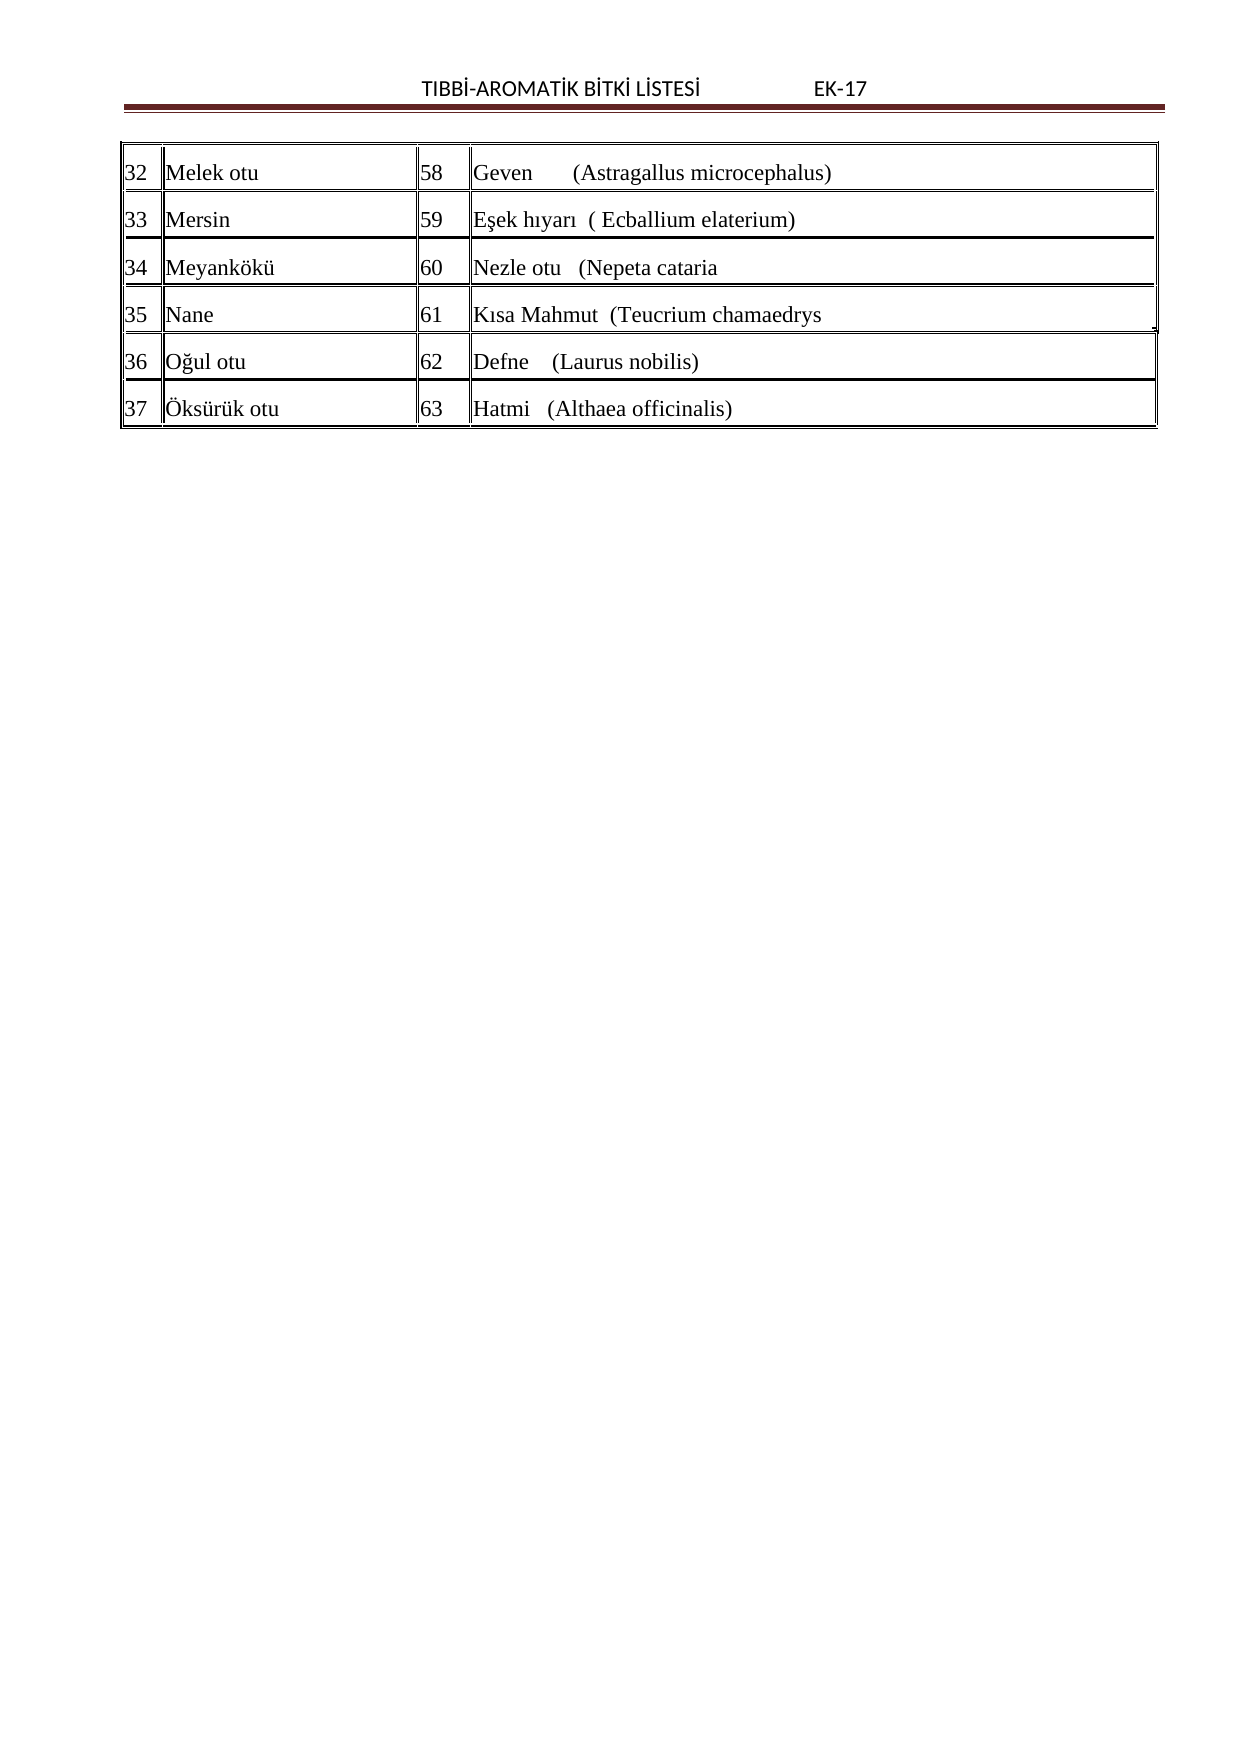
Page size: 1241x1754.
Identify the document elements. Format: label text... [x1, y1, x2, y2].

table_cell 32 [124, 143, 163, 189]
table_cell Eşek hıyarı ( Ecballium elaterium) [471, 189, 1157, 236]
table_cell 58 [418, 145, 471, 189]
table_cell 36 [122, 331, 163, 378]
table_cell 60 [419, 239, 469, 283]
table_cell 35 [124, 283, 161, 331]
table_cell 37 [122, 378, 163, 425]
table_cell Melek otu [163, 145, 417, 189]
table_cell 34 [124, 236, 161, 283]
table_cell Oğul otu [165, 334, 416, 378]
table_cell 62 [419, 334, 469, 378]
table_cell 63 [418, 381, 471, 425]
table_cell 61 [419, 287, 469, 331]
table_cell 33 [122, 189, 163, 236]
table_cell Geven (Astragallus microcephalus) [471, 145, 1156, 189]
table_cell Hatmi (Althaea officinalis) [471, 381, 1156, 425]
table_cell Kısa Mahmut (Teucrium chamaedrys [472, 283, 1156, 331]
table_cell 59 [419, 192, 469, 236]
table_cell Meyankökü [165, 239, 416, 283]
table_cell Defne (Laurus nobilis) [472, 334, 1155, 378]
table_cell Nezle otu (Nepeta cataria [472, 236, 1156, 283]
table_cell Mersin [165, 192, 416, 236]
table_cell Öksürük otu [163, 381, 417, 425]
table_cell Nane [165, 287, 416, 331]
